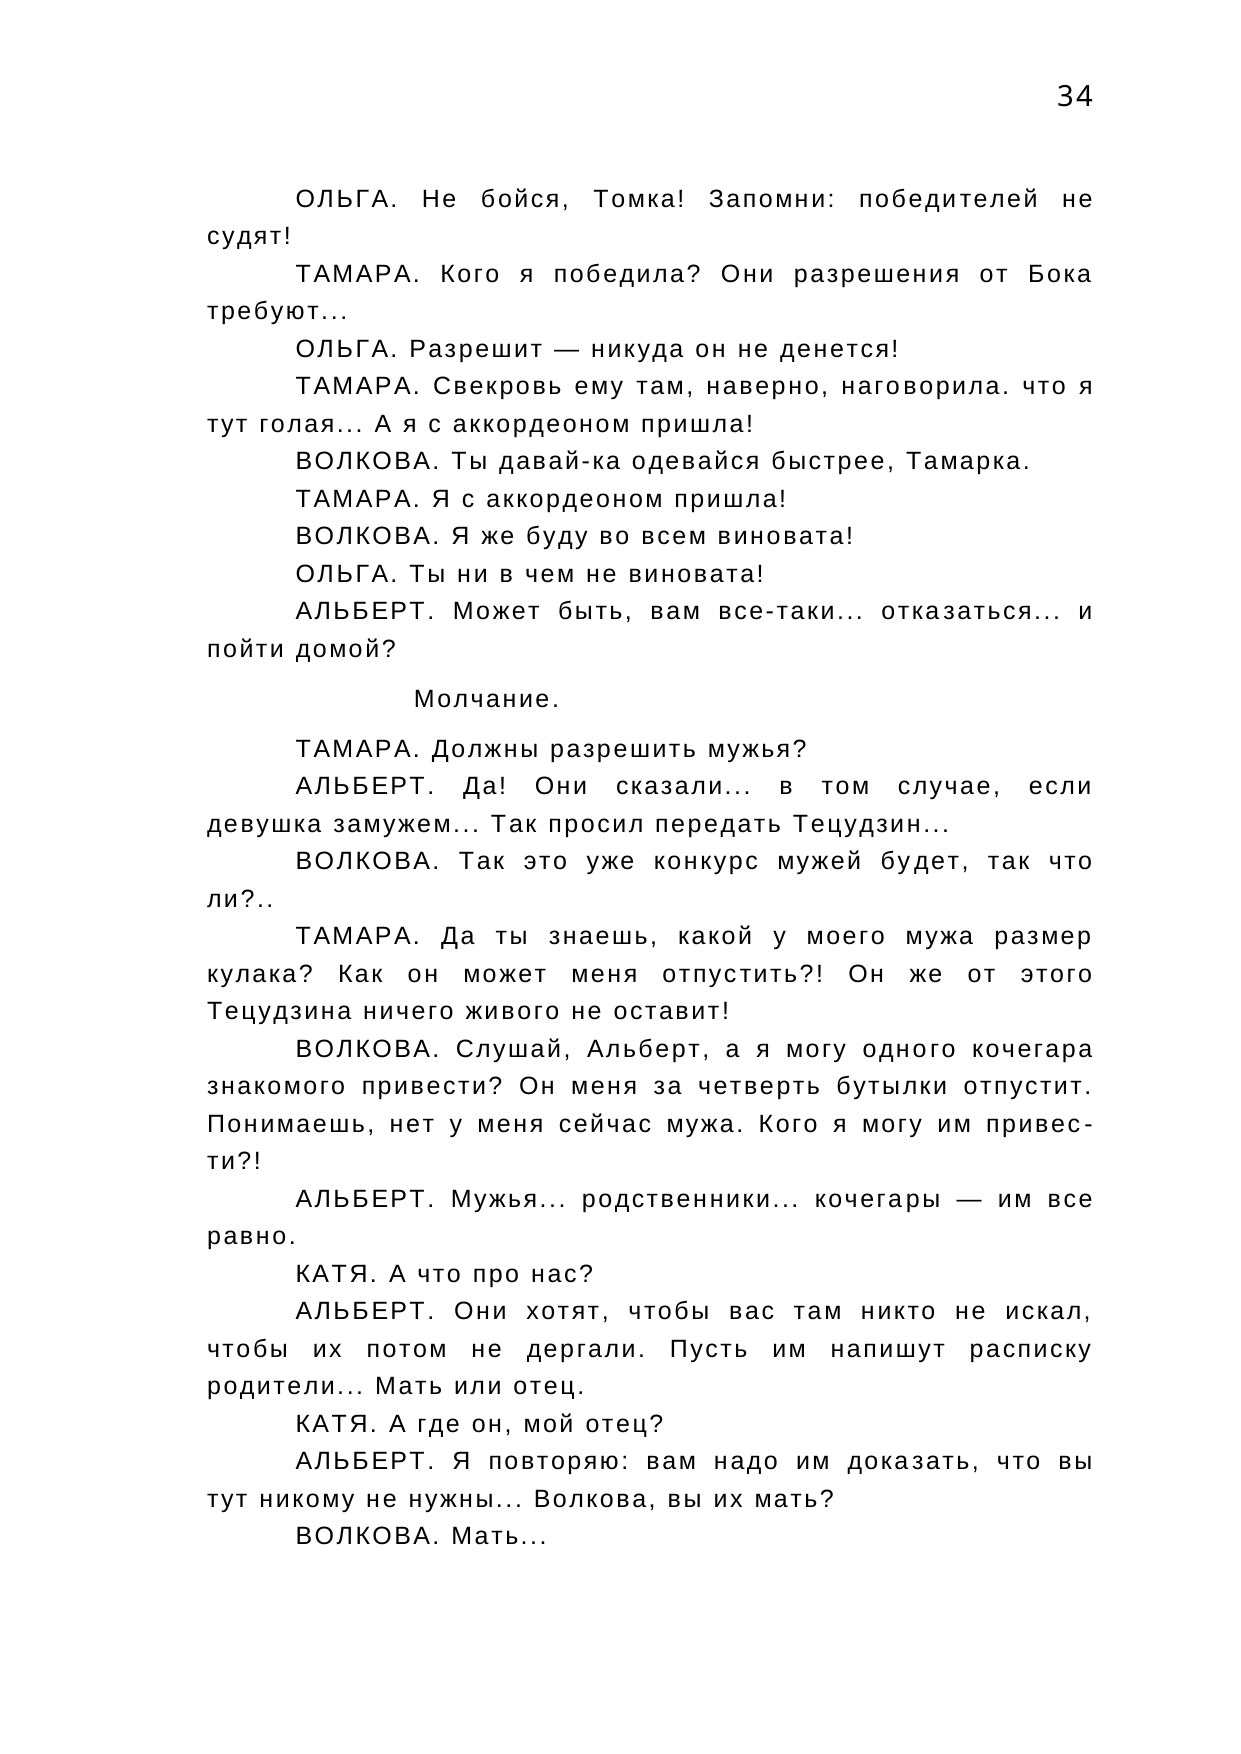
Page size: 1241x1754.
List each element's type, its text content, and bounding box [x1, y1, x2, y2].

text КАТЯ. А где он, мой отец? [207, 1402, 1092, 1440]
text ВОЛКОВА. Так это уже конкурс мужей будет, так что ли?.. [207, 840, 1092, 915]
text ТАМАРА. Свекровь ему там, наверно, наговорила. что я тут голая... А я с аккордеоном пришла! [207, 365, 1092, 440]
text Молчание. [413, 677, 1092, 715]
text АЛЬБЕРТ. Я повторяю: вам надо им доказать, что вы тут никому не нужны... Волкова, вы их мать? [207, 1440, 1092, 1515]
text АЛЬБЕРТ. Мужья... родственники... кочегары — им все равно. [207, 1177, 1092, 1252]
text ТАМАРА. Да ты знаешь, какой у моего мужа размер кулака? Как он может меня отпустить?! Он же от этого Тецудзина ничего живого не оставит! [207, 915, 1092, 1027]
text ВОЛКОВА. Мать... [207, 1515, 1092, 1552]
text АЛЬБЕРТ. Они хотят, чтобы вас там никто не искал, чтобы их потом не дергали. Пусть им напишут расписку родители... Мать или отец. [207, 1290, 1092, 1402]
text ВОЛКОВА. Ты давай-ка одевайся быстрее, Тамарка. [207, 440, 1092, 477]
text ТАМАРА. Должны разрешить мужья? [207, 727, 1092, 765]
text ОЛЬГА. Не бойся, Томка! Запомни: победителей не судят! [207, 177, 1092, 252]
text ОЛЬГА. Ты ни в чем не виновата! [207, 552, 1092, 590]
text ТАМАРА. Я с аккордеоном пришла! [207, 477, 1092, 515]
text ВОЛКОВА. Я же буду во всем виновата! [207, 515, 1092, 552]
text ОЛЬГА. Разрешит — никуда он не денется! [207, 327, 1092, 365]
text АЛЬБЕРТ. Может быть, вам все-таки... отказаться... и пойти домой? [207, 590, 1092, 665]
text ВОЛКОВА. Слушай, Альберт, а я могу одного кочегара знакомого привести? Он меня за четверть бутылки отпустит. Понимаешь, нет у меня сейчас мужа. Кого я могу им привести?! [207, 1027, 1092, 1177]
text ТАМАРА. Кого я победила? Они разрешения от Бока требуют... [207, 252, 1092, 327]
text КАТЯ. А что про нас? [207, 1252, 1092, 1290]
text АЛЬБЕРТ. Да! Они сказали... в том случае, если девушка замужем... Так просил передать Тецудзин... [207, 765, 1092, 840]
